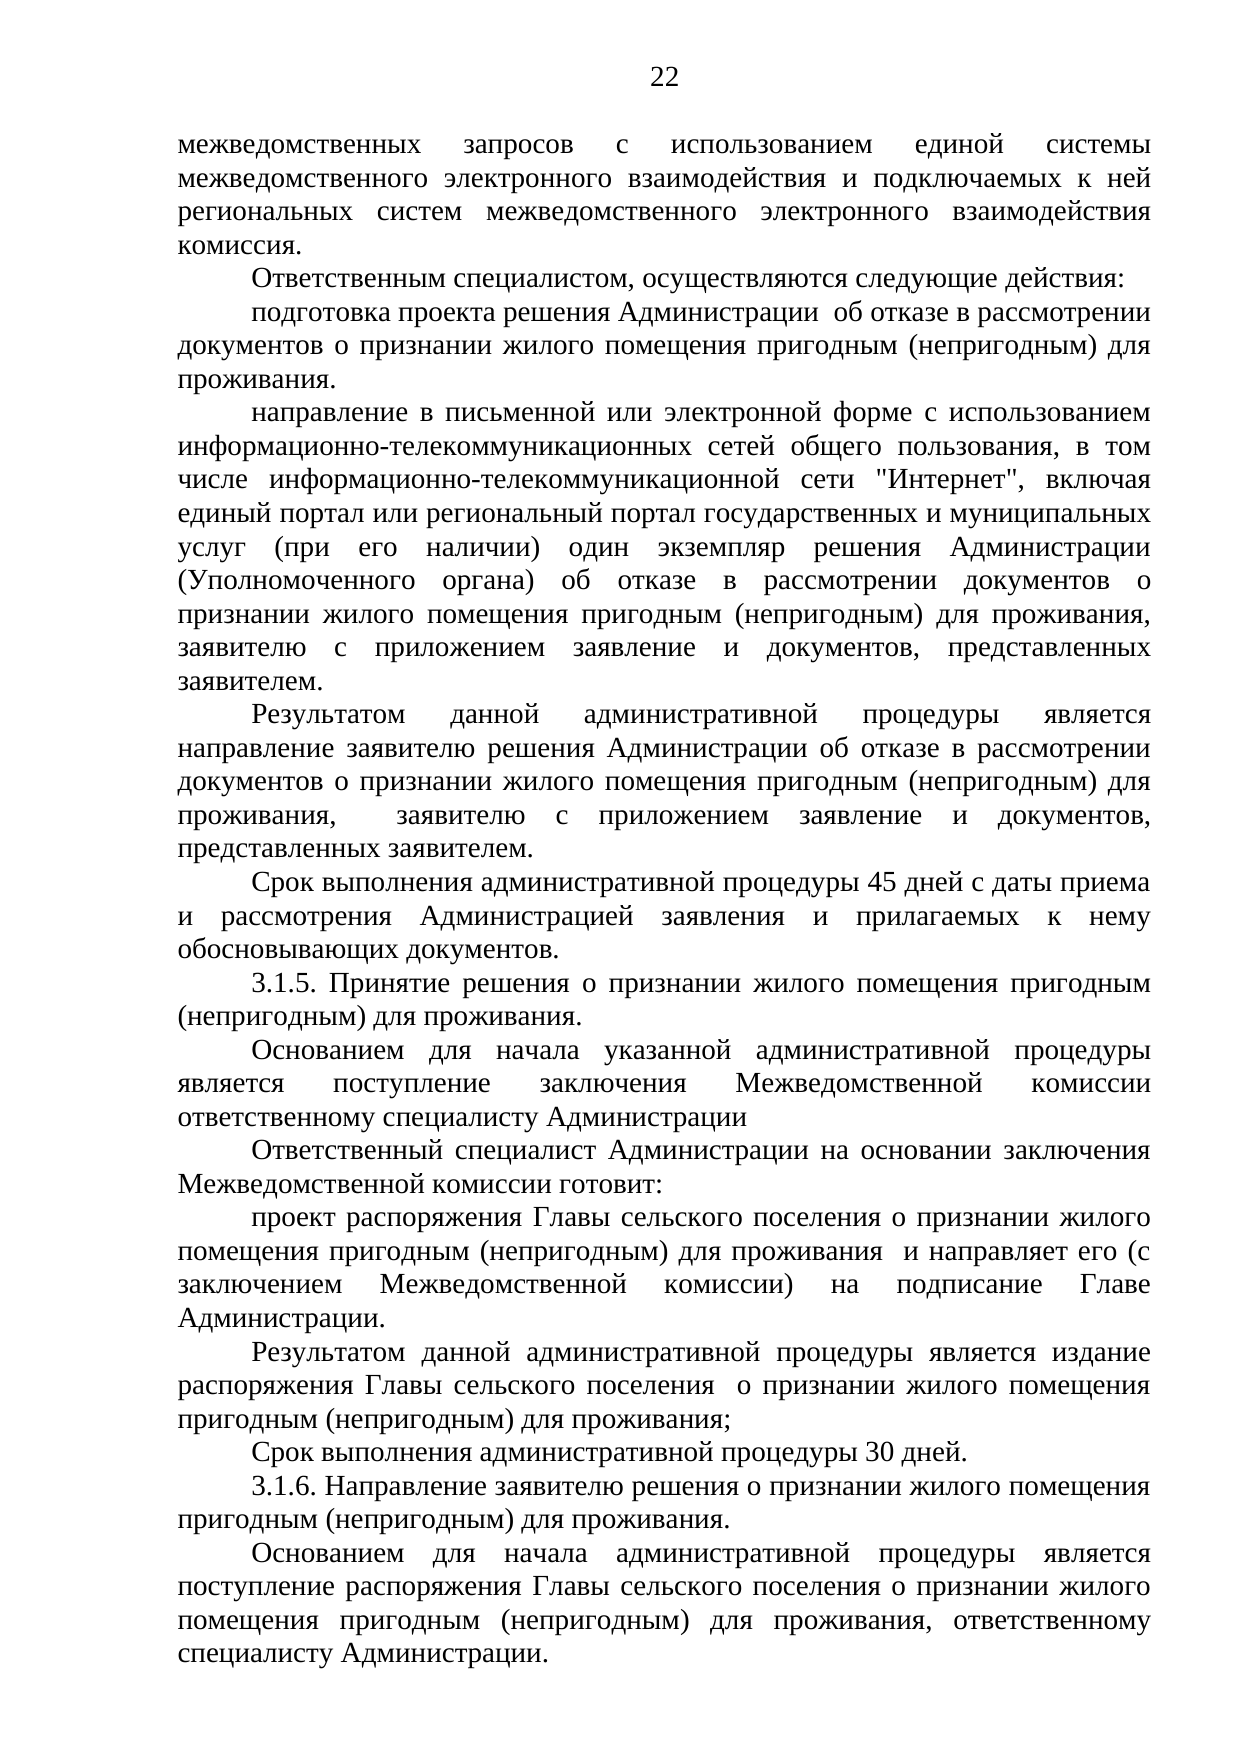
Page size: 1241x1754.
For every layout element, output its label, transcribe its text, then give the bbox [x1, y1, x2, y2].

text 3.1.5. Принятие решения о признании жилого помещения пригодным (непригодным) для проживания. [177, 965, 1152, 1032]
text 3.1.6. Направление заявителю решения о признании жилого помещения пригодным (непригодным) для проживания. [177, 1468, 1152, 1535]
text Результатом данной административной процедуры является издание распоряжения Главы сельского поселения о признании жилого помещения пригодным (непригодным) для проживания; [177, 1334, 1152, 1434]
text Срок выполнения административной процедуры 45 дней с даты приема и рассмотрения Администрацией заявления и прилагаемых к нему обосновывающих документов. [177, 864, 1152, 965]
text подготовка проекта решения Администрации об отказе в рассмотрении документов о признании жилого помещения пригодным (непригодным) для проживания. [177, 294, 1152, 394]
text Ответственным специалистом, осуществляются следующие действия: [177, 260, 1152, 294]
text Срок выполнения административной процедуры 30 дней. [177, 1434, 1152, 1468]
text Основанием для начала указанной административной процедуры является поступление заключения Межведомственной комиссии ответственному специалисту Администрации [177, 1032, 1152, 1132]
text Основанием для начала административной процедуры является поступление распоряжения Главы сельского поселения о признании жилого помещения пригодным (непригодным) для проживания, ответственному специалисту Администрации. [177, 1535, 1152, 1669]
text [177, 126, 1152, 260]
text Результатом данной административной процедуры является направление заявителю решения Администрации об отказе в рассмотрении документов о признании жилого помещения пригодным (непригодным) для проживания, заявителю с приложением заявление и документов, представленных заявителем. [177, 696, 1152, 864]
text проект распоряжения Главы сельского поселения о признании жилого помещения пригодным (непригодным) для проживания и направляет его (с заключением Межведомственной комиссии) на подписание Главе Администрации. [177, 1199, 1152, 1334]
text Ответственный специалист Администрации на основании заключения Межведомственной комиссии готовит: [177, 1132, 1152, 1199]
text направление в письменной или электронной форме с использованием информационно-телекоммуникационных сетей общего пользования, в том числе информационно-телекоммуникационной сети "Интернет", включая единый портал или региональный портал государственных и муниципальных услуг (при его наличии) один экземпляр решения Администрации (Уполномоченного органа) об отказе в рассмотрении документов о признании жилого помещения пригодным (непригодным) для проживания, заявителю с приложением заявление и документов, представленных заявителем. [177, 394, 1152, 696]
